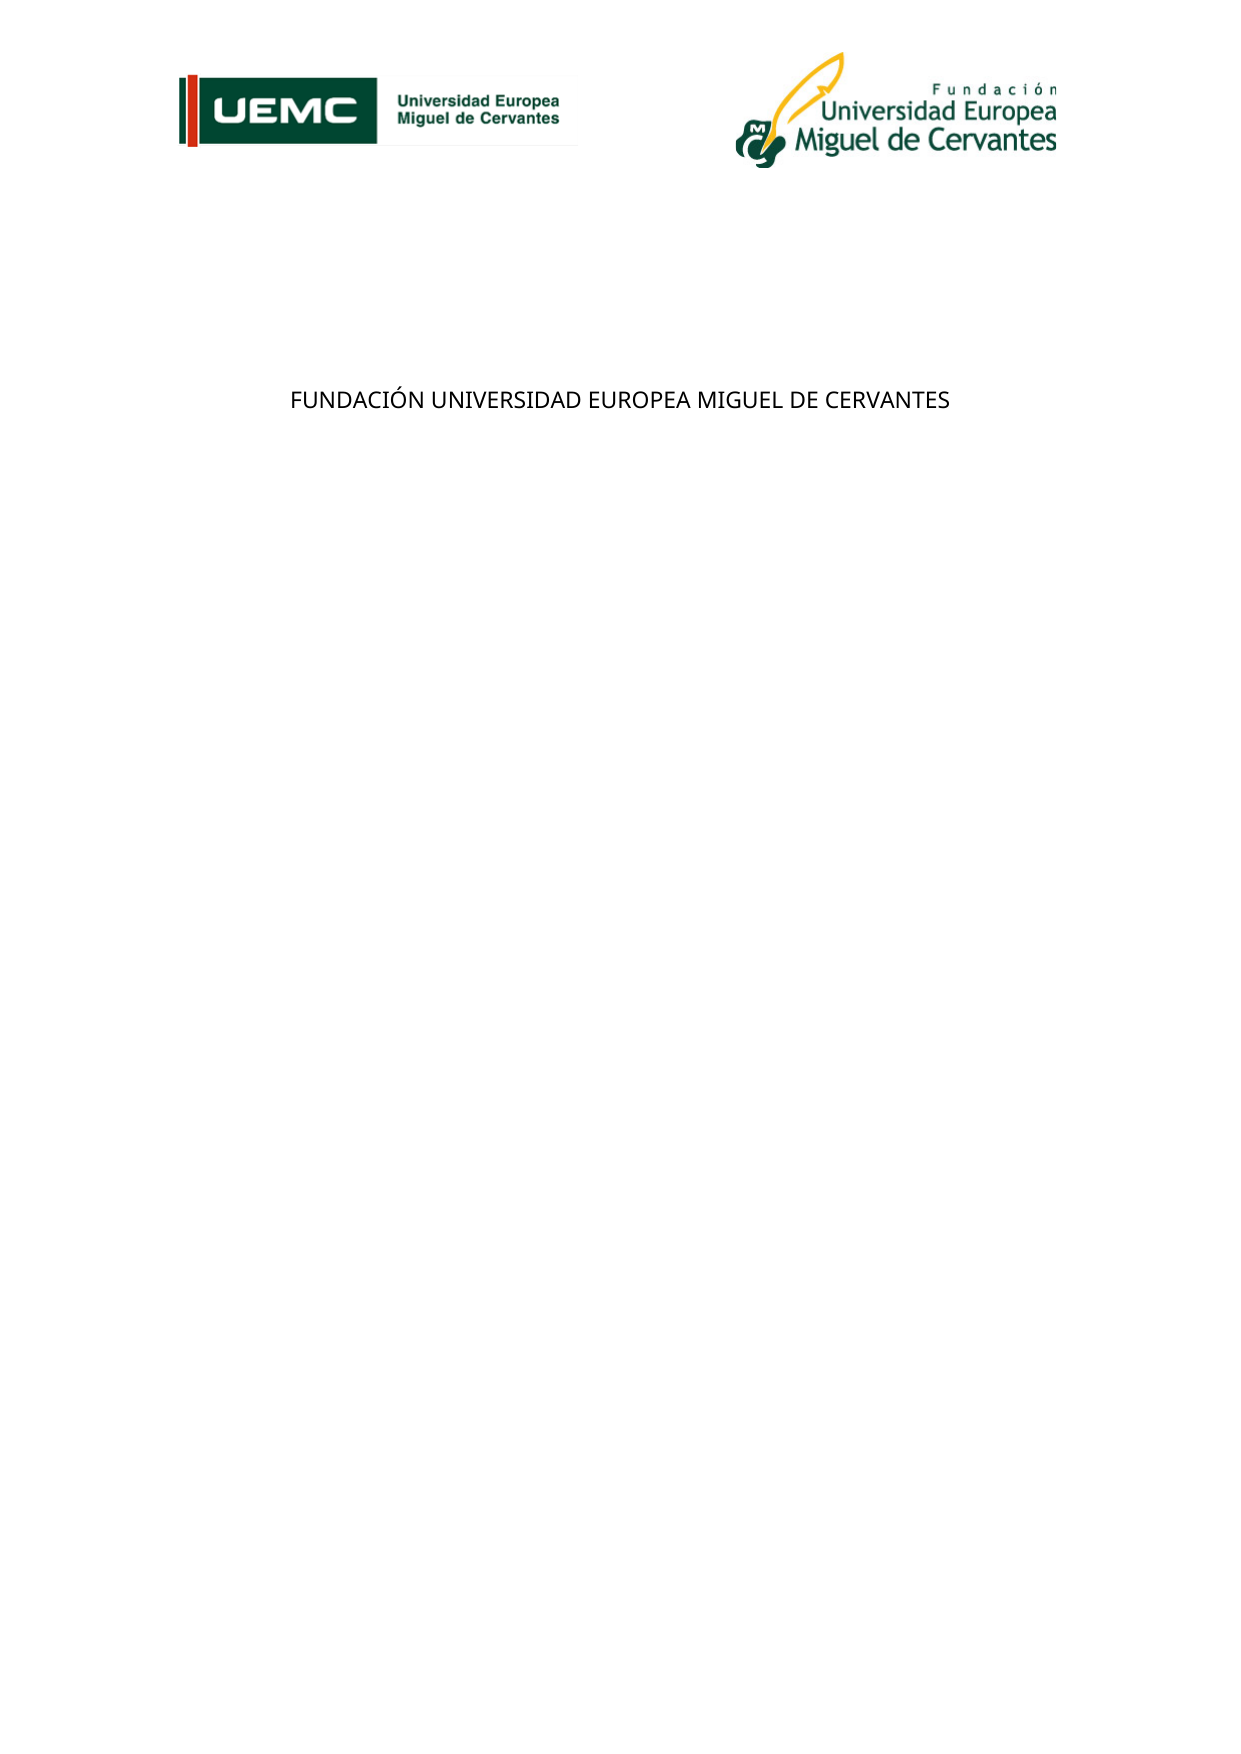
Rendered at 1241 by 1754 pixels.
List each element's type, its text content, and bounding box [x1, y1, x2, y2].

text FUNDACIÓN UNIVERSIDAD EUROPEA MIGUEL DE CERVANTES [177, 384, 1063, 415]
picture [735, 52, 1057, 168]
picture [177, 73, 579, 149]
